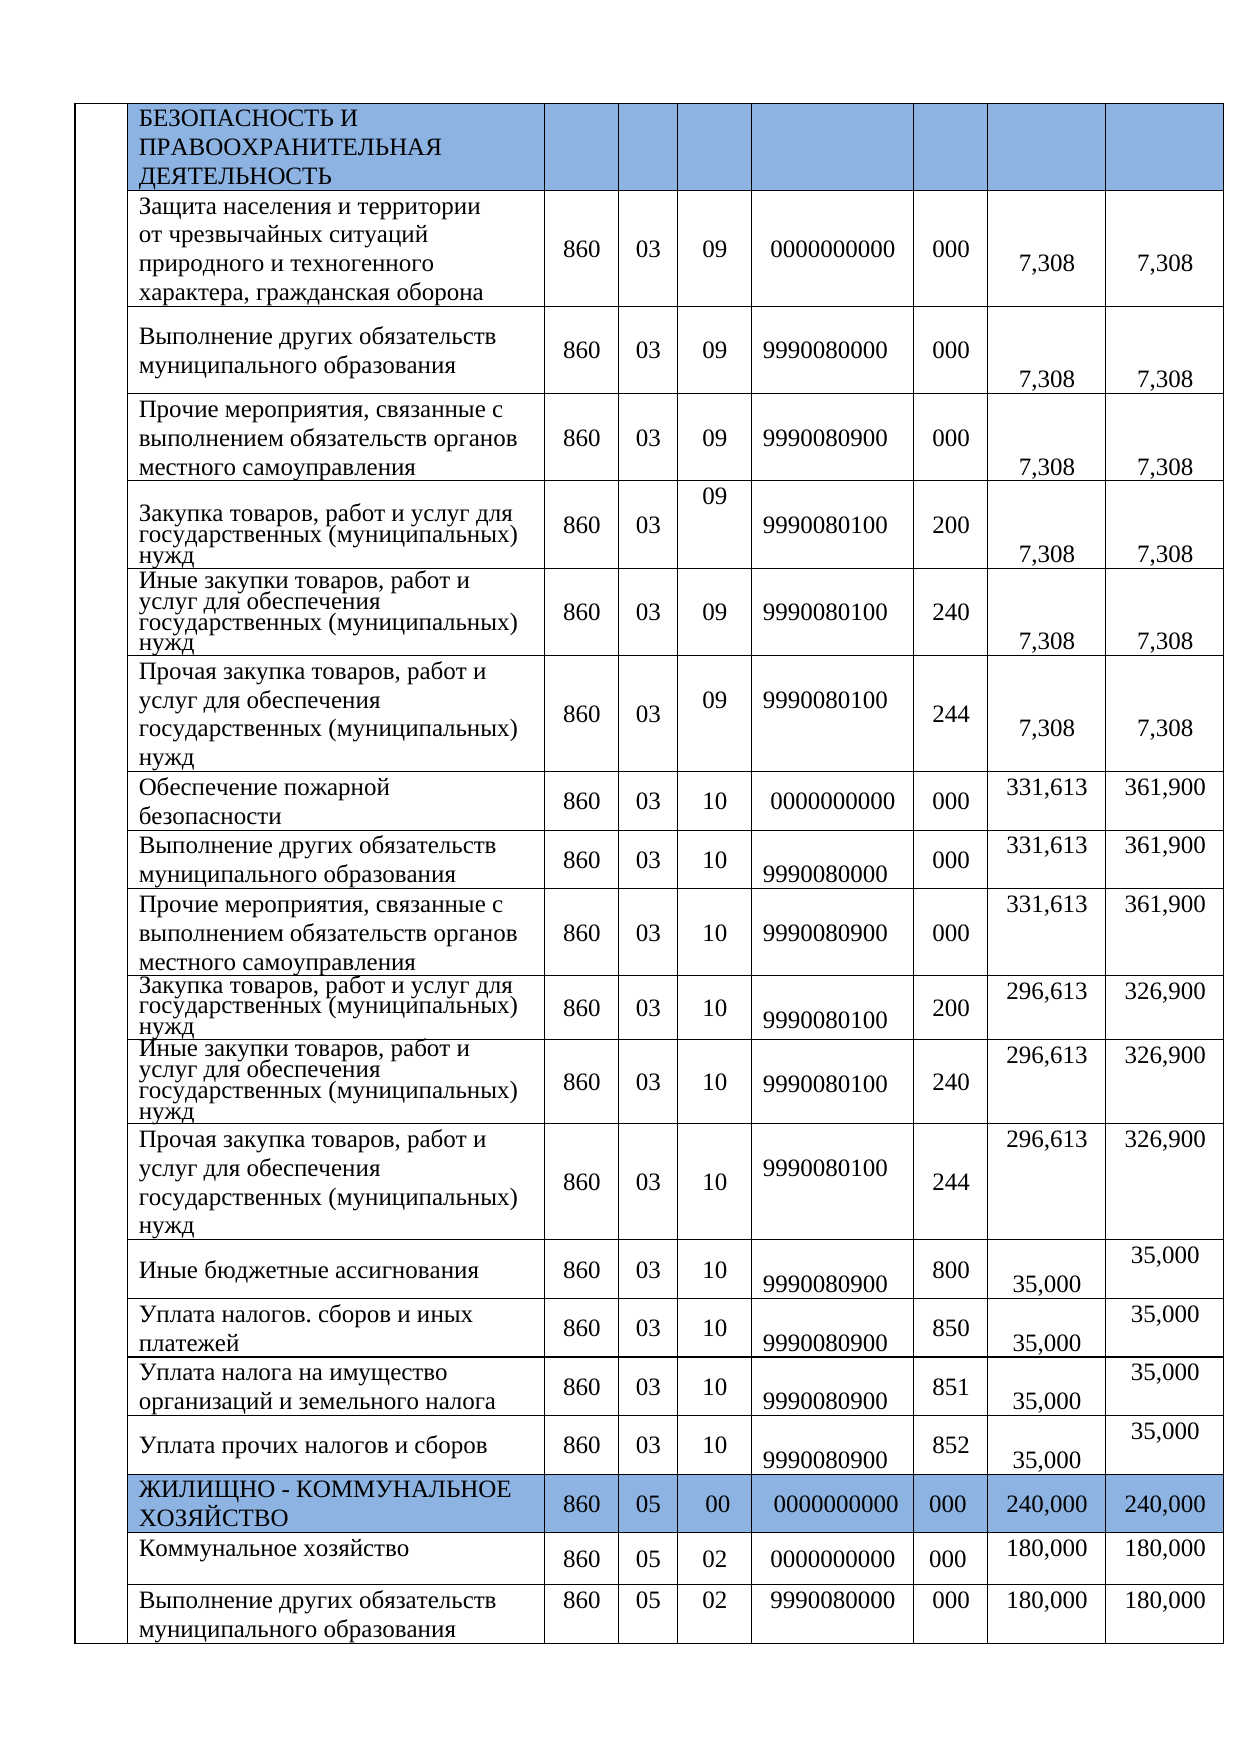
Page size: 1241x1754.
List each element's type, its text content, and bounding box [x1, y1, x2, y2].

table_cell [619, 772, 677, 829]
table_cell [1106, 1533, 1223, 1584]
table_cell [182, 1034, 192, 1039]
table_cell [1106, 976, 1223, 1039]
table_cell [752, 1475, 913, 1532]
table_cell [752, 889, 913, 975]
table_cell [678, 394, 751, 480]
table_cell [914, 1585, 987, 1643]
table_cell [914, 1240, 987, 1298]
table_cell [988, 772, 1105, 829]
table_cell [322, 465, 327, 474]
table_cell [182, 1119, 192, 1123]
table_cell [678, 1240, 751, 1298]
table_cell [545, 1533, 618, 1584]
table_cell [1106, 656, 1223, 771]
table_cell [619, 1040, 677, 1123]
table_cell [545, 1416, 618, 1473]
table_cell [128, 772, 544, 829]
table_cell 860 [545, 104, 618, 190]
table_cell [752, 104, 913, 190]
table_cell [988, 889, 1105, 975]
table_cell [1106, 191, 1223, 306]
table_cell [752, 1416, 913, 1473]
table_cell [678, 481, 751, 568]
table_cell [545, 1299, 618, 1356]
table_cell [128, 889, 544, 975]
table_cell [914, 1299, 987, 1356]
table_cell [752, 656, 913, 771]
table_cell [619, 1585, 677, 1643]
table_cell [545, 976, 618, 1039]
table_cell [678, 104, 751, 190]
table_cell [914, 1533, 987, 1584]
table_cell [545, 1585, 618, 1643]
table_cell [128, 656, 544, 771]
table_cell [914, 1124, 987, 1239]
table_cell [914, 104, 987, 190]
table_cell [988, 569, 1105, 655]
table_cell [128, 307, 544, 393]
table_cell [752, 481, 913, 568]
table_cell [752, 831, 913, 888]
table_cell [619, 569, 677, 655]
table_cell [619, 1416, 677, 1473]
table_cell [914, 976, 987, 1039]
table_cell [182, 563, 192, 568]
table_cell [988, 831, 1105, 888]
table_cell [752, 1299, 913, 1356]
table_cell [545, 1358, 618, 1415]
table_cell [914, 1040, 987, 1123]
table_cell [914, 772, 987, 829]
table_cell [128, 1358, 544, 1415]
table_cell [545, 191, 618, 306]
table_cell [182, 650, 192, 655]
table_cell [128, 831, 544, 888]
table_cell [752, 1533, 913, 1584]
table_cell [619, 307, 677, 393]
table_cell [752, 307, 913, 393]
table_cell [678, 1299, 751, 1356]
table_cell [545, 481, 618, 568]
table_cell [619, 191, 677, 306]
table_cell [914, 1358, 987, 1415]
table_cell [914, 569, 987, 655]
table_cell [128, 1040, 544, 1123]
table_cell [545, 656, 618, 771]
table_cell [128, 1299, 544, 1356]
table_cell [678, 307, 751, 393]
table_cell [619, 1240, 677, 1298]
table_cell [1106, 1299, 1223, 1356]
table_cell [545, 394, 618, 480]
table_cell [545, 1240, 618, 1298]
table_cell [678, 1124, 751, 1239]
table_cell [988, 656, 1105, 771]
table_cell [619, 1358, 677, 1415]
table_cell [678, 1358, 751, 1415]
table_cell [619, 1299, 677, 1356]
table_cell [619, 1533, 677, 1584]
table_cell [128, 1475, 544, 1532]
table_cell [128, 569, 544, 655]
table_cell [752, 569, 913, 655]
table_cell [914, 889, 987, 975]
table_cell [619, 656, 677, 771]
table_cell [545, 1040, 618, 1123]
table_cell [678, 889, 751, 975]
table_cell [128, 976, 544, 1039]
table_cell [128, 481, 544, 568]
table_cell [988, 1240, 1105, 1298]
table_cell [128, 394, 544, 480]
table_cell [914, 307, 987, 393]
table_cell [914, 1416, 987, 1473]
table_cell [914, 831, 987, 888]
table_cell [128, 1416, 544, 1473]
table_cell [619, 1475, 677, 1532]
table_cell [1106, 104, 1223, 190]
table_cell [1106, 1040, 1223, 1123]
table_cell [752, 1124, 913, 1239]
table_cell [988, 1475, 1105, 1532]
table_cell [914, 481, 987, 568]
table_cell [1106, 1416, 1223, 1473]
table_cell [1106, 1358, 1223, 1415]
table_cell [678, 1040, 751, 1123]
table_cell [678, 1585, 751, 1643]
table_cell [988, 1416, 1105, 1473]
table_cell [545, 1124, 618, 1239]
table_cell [128, 104, 544, 190]
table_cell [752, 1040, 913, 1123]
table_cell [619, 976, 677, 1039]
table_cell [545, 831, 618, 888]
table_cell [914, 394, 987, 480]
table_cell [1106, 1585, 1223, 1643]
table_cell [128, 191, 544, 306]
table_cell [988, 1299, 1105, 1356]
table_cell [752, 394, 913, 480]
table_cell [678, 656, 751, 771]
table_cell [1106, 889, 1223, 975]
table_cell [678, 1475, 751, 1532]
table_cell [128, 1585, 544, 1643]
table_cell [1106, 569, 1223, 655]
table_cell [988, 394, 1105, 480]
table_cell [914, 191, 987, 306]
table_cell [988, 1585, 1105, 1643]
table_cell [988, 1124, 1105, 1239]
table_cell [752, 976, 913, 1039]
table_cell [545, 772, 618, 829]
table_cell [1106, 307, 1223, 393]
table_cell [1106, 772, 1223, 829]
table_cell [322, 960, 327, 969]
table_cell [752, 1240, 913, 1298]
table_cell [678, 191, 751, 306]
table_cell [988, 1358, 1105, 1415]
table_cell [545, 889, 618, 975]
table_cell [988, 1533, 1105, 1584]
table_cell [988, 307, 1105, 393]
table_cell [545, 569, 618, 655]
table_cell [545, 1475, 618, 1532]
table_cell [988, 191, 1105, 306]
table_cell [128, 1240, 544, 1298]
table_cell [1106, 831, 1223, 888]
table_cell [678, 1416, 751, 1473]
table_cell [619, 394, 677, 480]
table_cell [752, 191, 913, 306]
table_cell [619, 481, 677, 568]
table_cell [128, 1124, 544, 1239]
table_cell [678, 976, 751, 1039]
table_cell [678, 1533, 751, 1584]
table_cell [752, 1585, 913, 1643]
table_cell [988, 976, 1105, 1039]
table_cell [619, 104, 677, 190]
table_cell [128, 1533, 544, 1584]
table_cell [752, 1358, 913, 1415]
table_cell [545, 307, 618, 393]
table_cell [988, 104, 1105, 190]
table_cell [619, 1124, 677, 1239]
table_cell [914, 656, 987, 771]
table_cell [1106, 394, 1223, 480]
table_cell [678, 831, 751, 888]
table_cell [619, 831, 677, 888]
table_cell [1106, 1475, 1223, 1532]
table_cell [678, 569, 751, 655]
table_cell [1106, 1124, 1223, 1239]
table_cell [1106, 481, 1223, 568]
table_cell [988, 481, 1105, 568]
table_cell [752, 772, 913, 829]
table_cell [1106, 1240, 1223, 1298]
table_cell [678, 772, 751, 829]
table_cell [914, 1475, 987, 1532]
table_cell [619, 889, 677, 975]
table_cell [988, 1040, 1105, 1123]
